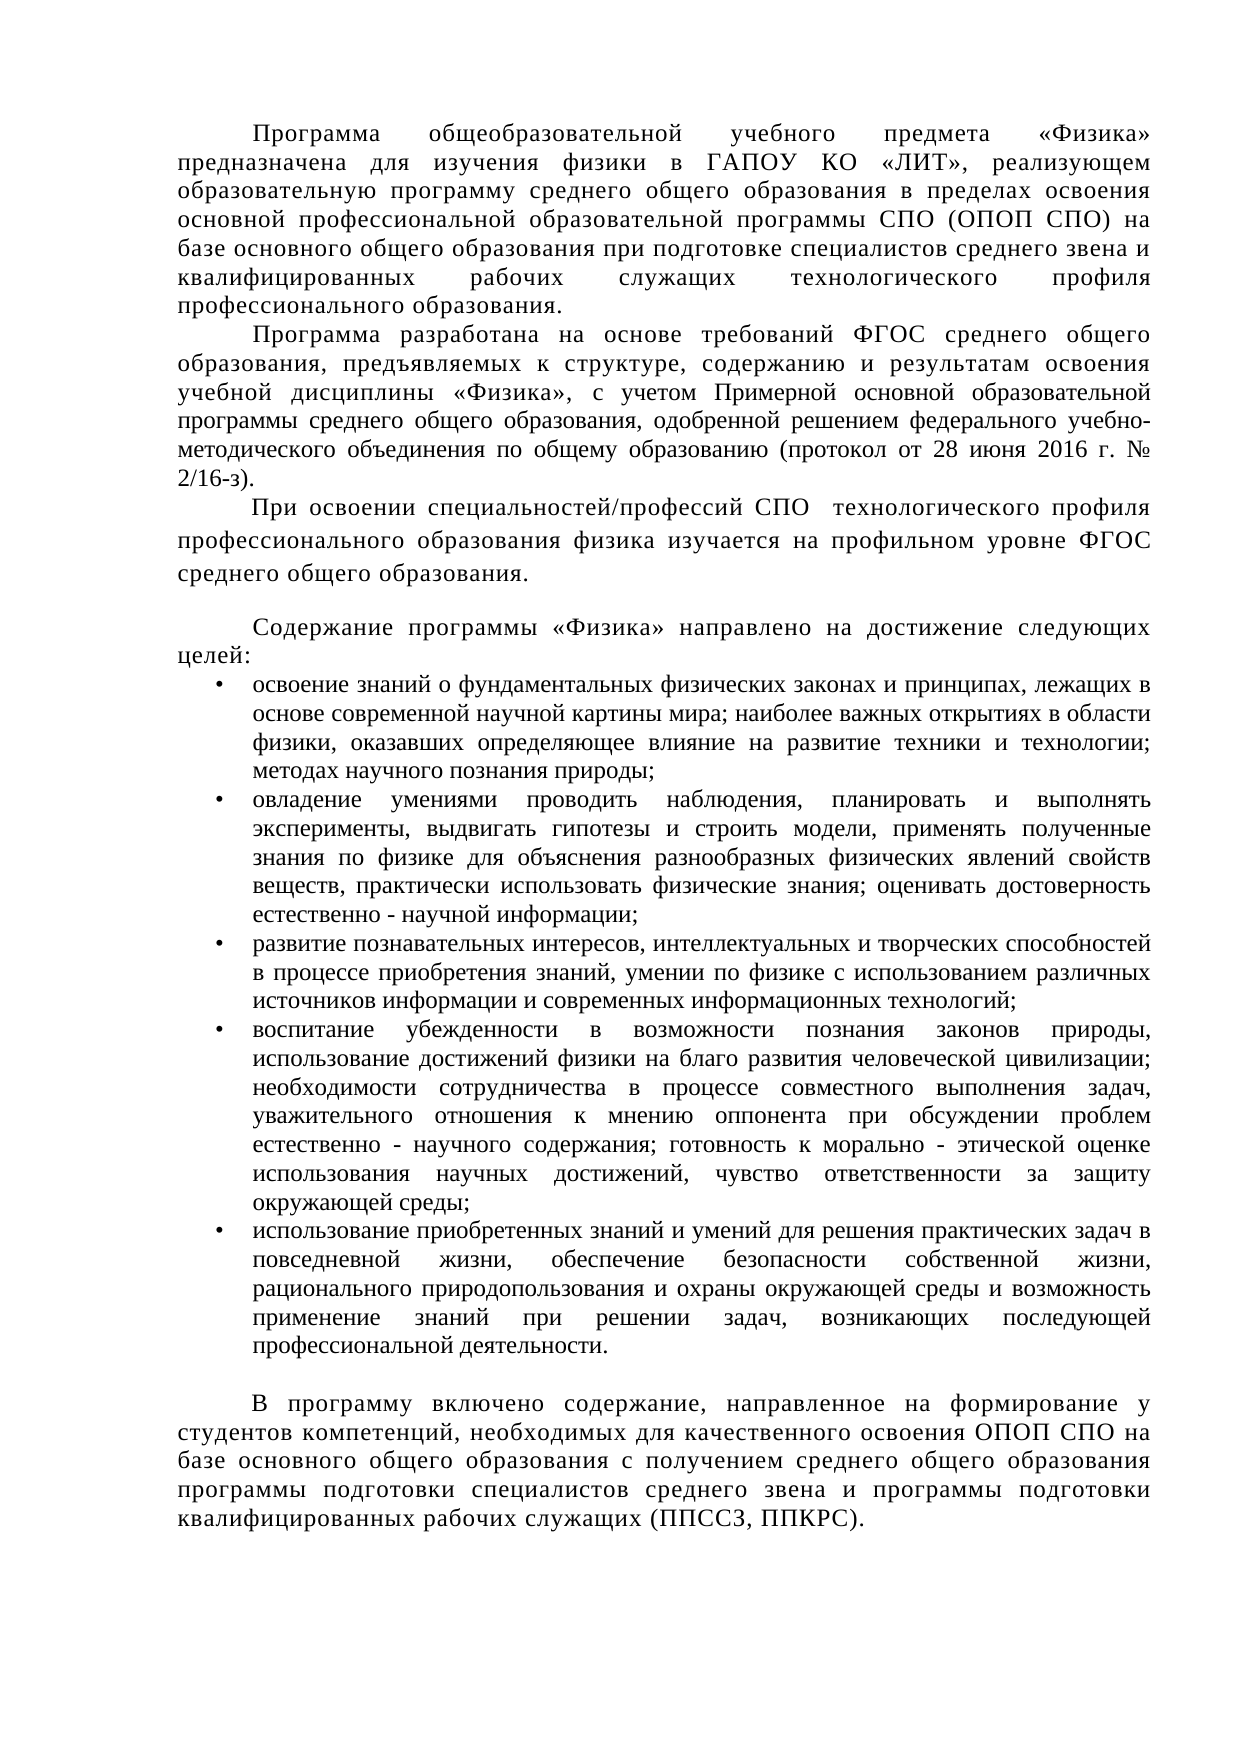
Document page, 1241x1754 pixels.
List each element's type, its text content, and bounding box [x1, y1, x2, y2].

text Программа разработана на основе требований ФГОС среднего общего образования, предъявляемых к структуре, содержанию и результатам освоения учебной дисциплины «Физика», с учетом Примерной основной образовательной программы среднего общего образования, одобренной решением федерального учебно-методического объединения по общему образованию (протокол от 28 июня 2016 г. № 2/16-з). [177, 319, 1152, 492]
list освоение знаний о фундаментальных физических законах и принципах, лежащих в основе современной научной картины мира; наиболее важных открытиях в области физики, оказавших определяющее влияние на развитие техники и технологии; методах научного познания природы; [215, 669, 1152, 784]
list овладение умениями проводить наблюдения, планировать и выполнять эксперименты, выдвигать гипотезы и строить модели, применять полученные знания по физике для объяснения разнообразных физических явлений свойств веществ, практически использовать физические знания; оценивать достоверность естественно - научной информации; [215, 784, 1152, 928]
text В программу включено содержание, направленное на формирование у студентов компетенций, необходимых для качественного освоения ОПОП СПО на базе основного общего образования с получением среднего общего образования программы подготовки специалистов среднего звена и программы подготовки квалифицированных рабочих служащих (ППССЗ, ППКРС). [177, 1388, 1152, 1532]
text Содержание программы «Физика» направлено на достижение следующих целей: [177, 612, 1152, 669]
text Программа общеобразовательной учебного предмета «Физика» предназначена для изучения физики в ГАПОУ КО «ЛИТ», реализующем образовательную программу среднего общего образования в пределах освоения основной профессиональной образовательной программы СПО (ОПОП СПО) на базе основного общего образования при подготовке специалистов среднего звена и квалифицированных рабочих служащих технологического профиля профессионального образования. [177, 118, 1152, 319]
list воспитание убежденности в возможности познания законов природы, использование достижений физики на благо развития человеческой цивилизации; необходимости сотрудничества в процессе совместного выполнения задач, уважительного отношения к мнению оппонента при обсуждении проблем естественно - научного содержания; готовность к морально - этической оценке использования научных достижений, чувство ответственности за защиту окружающей среды; [215, 1014, 1152, 1216]
list развитие познавательных интересов, интеллектуальных и творческих способностей в процессе приобретения знаний, умении по физике с использованием различных источников информации и современных информационных технологий; [215, 928, 1152, 1014]
text При освоении специальностей/профессий СПО технологического профиля профессионального образования физика изучается на профильном уровне ФГОС среднего общего образования. [177, 492, 1152, 587]
list использование приобретенных знаний и умений для решения практических задач в повседневной жизни, обеспечение безопасности собственной жизни, рационального природопользования и охраны окружающей среды и возможность применение знаний при решении задач, возникающих последующей профессиональной деятельности. [215, 1216, 1152, 1359]
